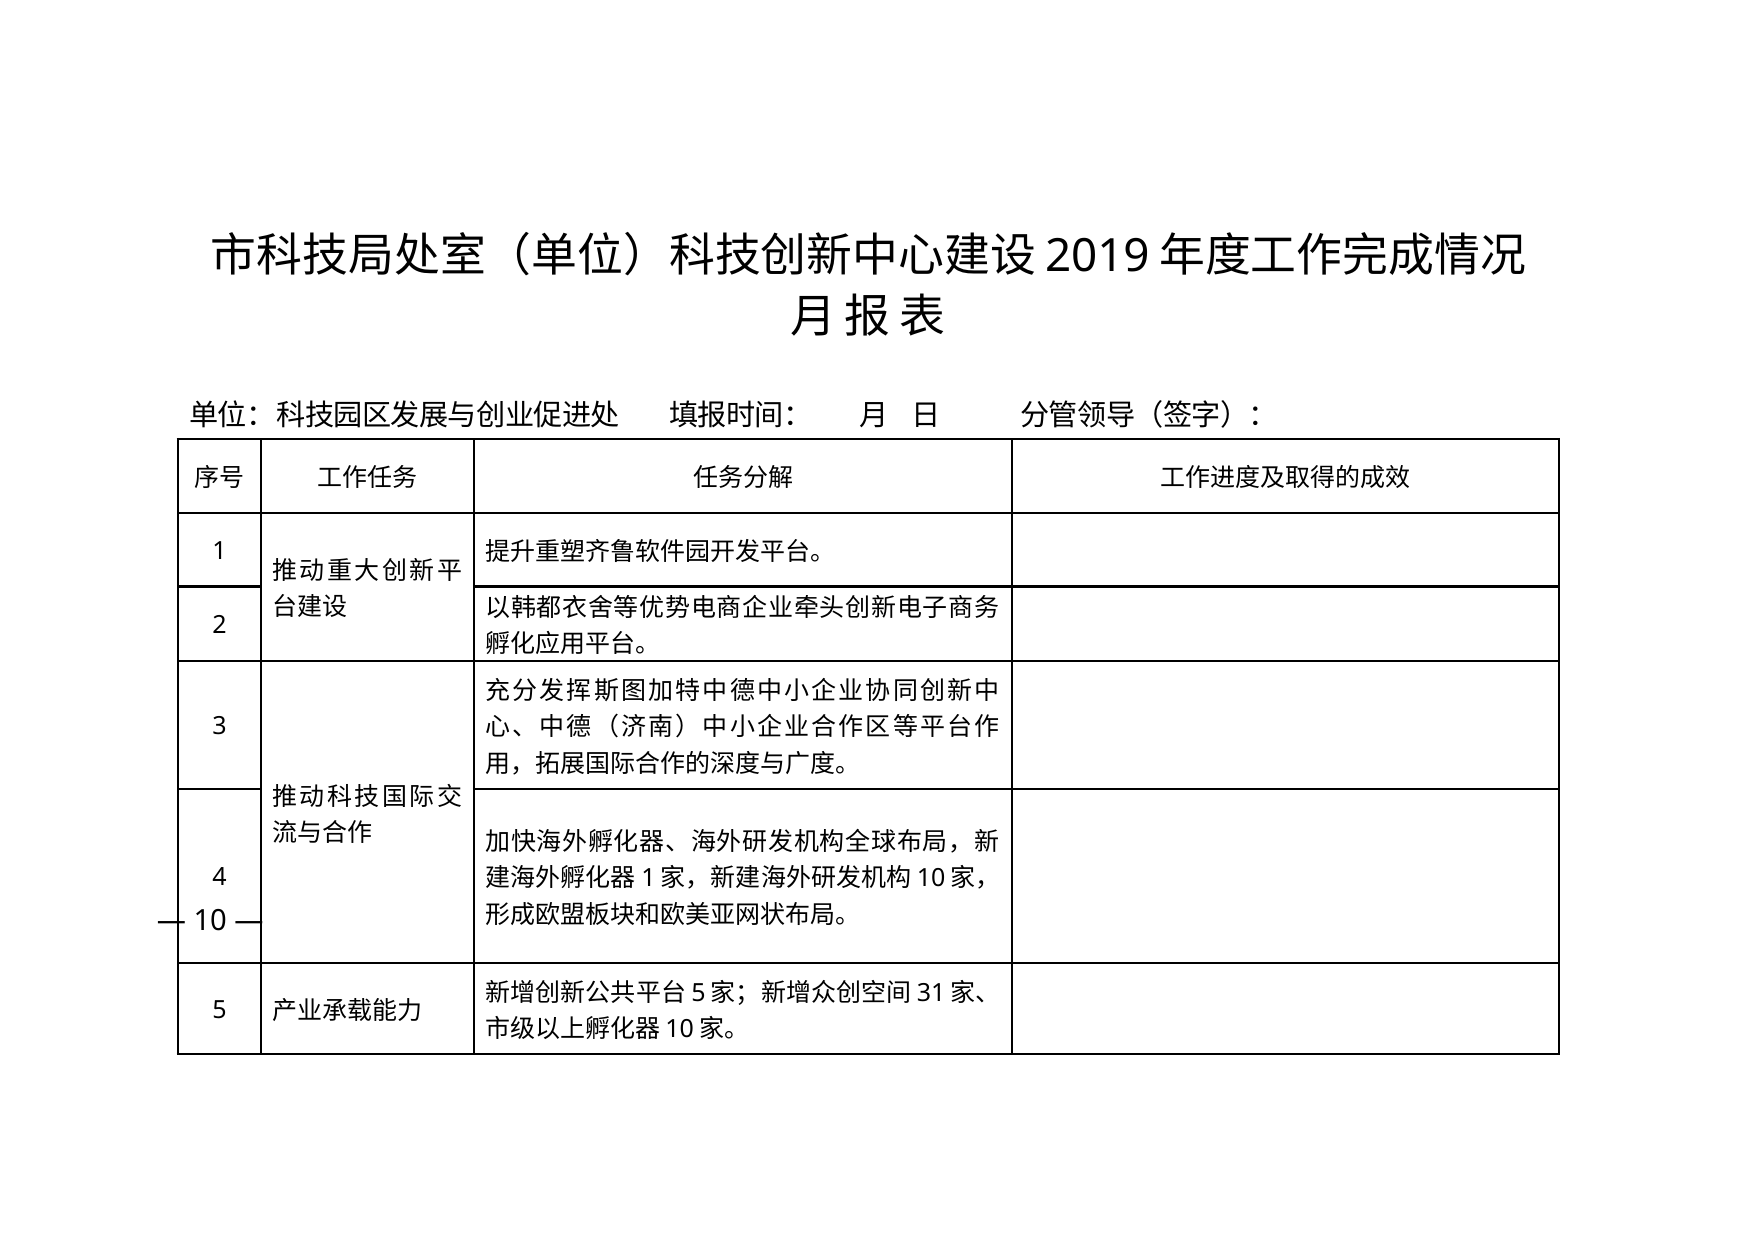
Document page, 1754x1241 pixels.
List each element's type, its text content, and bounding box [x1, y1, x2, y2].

text 市科技局处室（单位）科技创新中心建设2019年度工作完成情况 [189, 222, 1547, 283]
table_cell 5 [179, 964, 260, 1052]
table_cell [1013, 790, 1558, 962]
table_cell [1013, 964, 1558, 1052]
table_cell 推动重大创新平台建设 [262, 514, 473, 660]
table_cell 4 [179, 790, 260, 962]
table_header 任务分解 [475, 440, 1011, 512]
table_cell 新增创新公共平台5家；新增众创空间31家、市级以上孵化器10家。 [475, 964, 1011, 1052]
table_cell 充分发挥斯图加特中德中小企业协同创新中心、中德（济南）中小企业合作区等平台作用，拓展国际合作的深度与广度。 [475, 662, 1011, 788]
table_cell [1013, 514, 1558, 585]
table_cell 推动科技国际交流与合作 [262, 662, 473, 962]
table_cell 产业承载能力 [262, 964, 473, 1052]
table_cell [1013, 662, 1558, 788]
table_cell 3 [179, 662, 260, 788]
table_cell 1 [179, 514, 260, 585]
table_cell 加快海外孵化器、海外研发机构全球布局，新建海外孵化器1家，新建海外研发机构10家，形成欧盟板块和欧美亚网状布局。 [475, 790, 1011, 962]
table_cell 以韩都衣舍等优势电商企业牵头创新电子商务孵化应用平台。 [475, 588, 1011, 660]
table_cell [1013, 588, 1558, 660]
table_cell 2 [179, 588, 260, 660]
table_header 工作进度及取得的成效 [1013, 440, 1558, 512]
text 单位： 科技园区发展与创业促进处 填报时间： 月 日 分管领导（签字）： [189, 376, 1547, 438]
text 月 报 表 [189, 283, 1547, 345]
table_cell 提升重塑齐鲁软件园开发平台。 [475, 514, 1011, 585]
table_header 序号 [179, 440, 260, 512]
table_header 工作任务 [262, 440, 473, 512]
